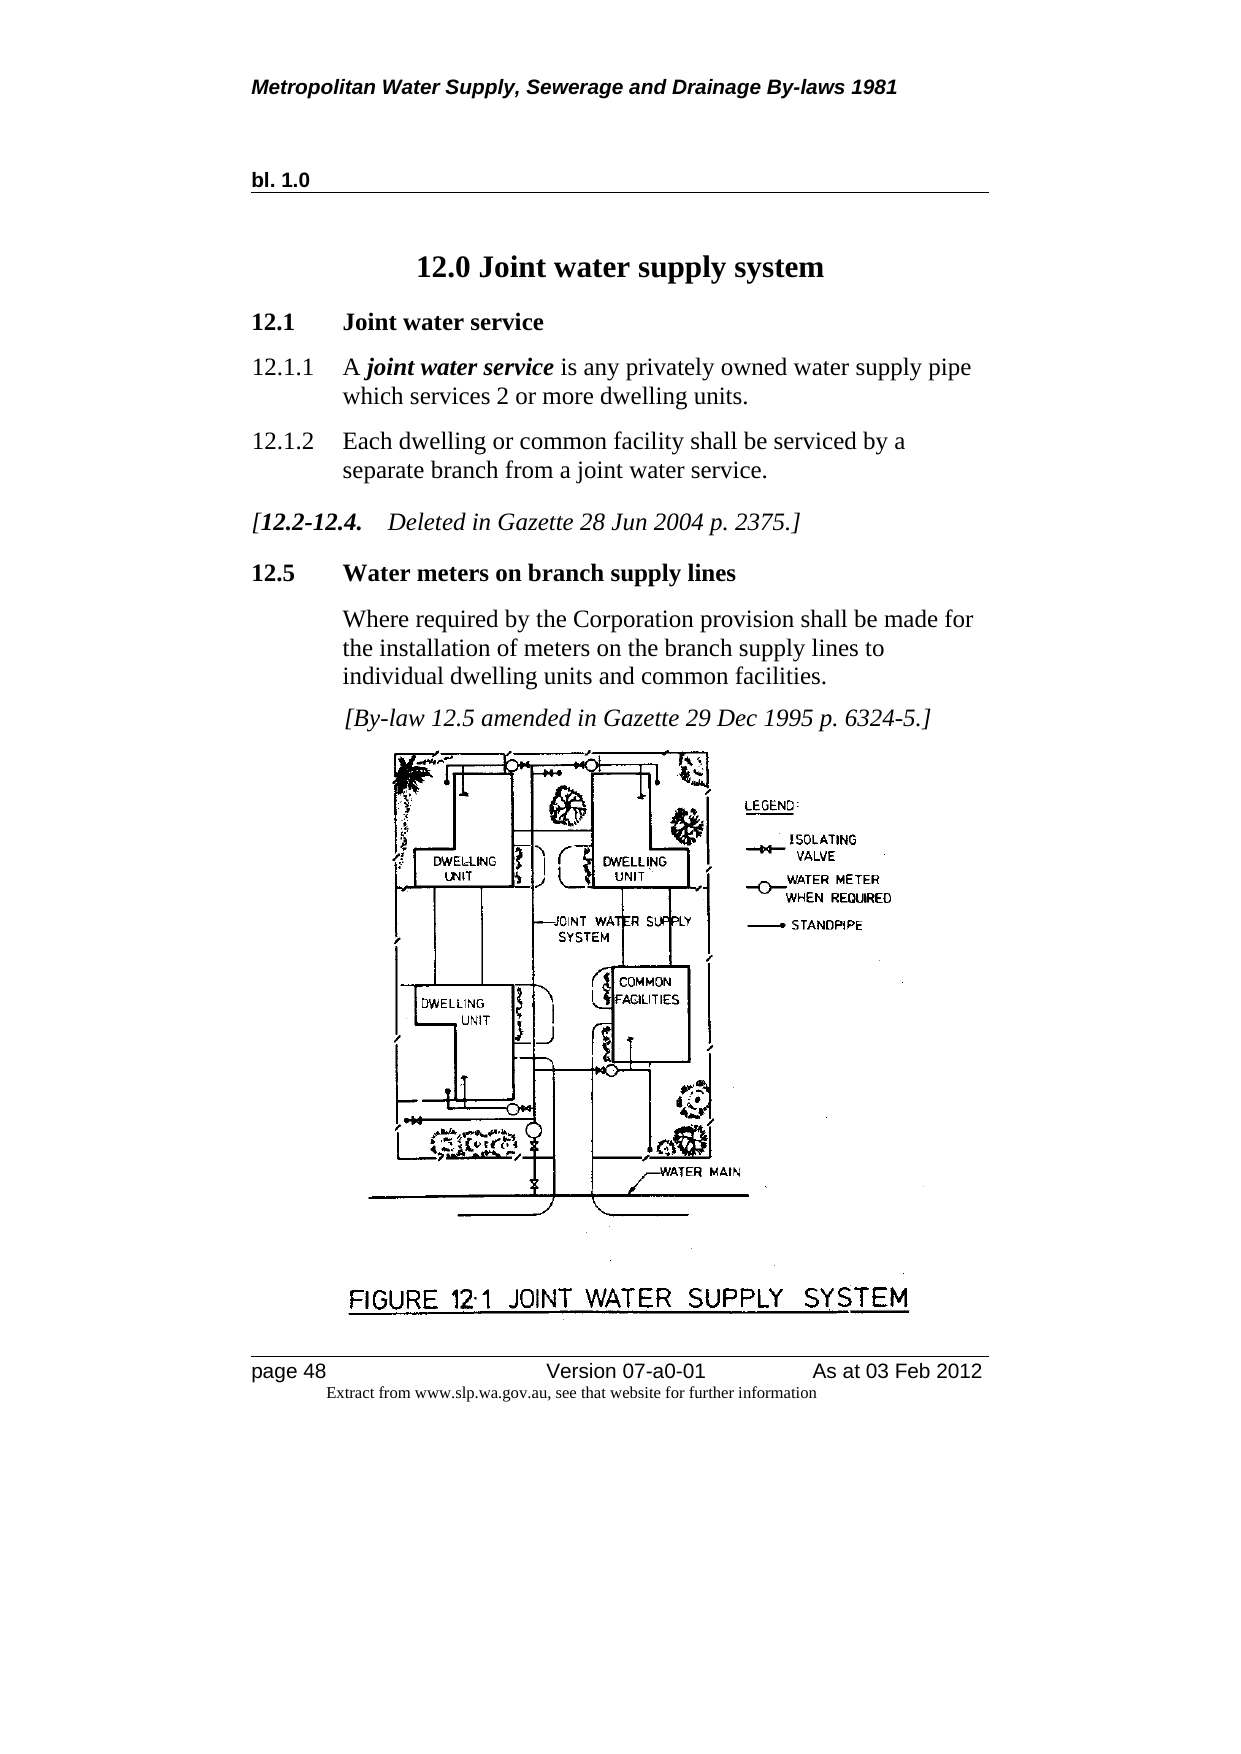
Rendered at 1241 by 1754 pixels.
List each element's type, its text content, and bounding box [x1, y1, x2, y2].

text [12.2-12.4. Deleted in Gazette 28 Jun 2004 p. 2375.] [251, 507, 989, 536]
subtitle 12.0 Joint water supply system [251, 248, 989, 284]
subtitle 12.1 Joint water service [251, 307, 989, 336]
text Where required by the Corporation provision shall be made for the installation of meters on the branch supply lines to individual dwelling units and common facilities. [251, 604, 989, 690]
text 12.1.2 Each dwelling or common facility shall be serviced by a separate branch from a joint water service. [251, 426, 989, 484]
text [By-law 12.5 amended in Gazette 29 Dec 1995 p. 6324-5.] [251, 703, 989, 731]
picture [314, 737, 926, 1327]
subtitle 12.5 Water meters on branch supply lines [251, 558, 989, 587]
text 12.1.1 A joint water service is any privately owned water supply pipe which services 2 or more dwelling units. [251, 352, 989, 410]
